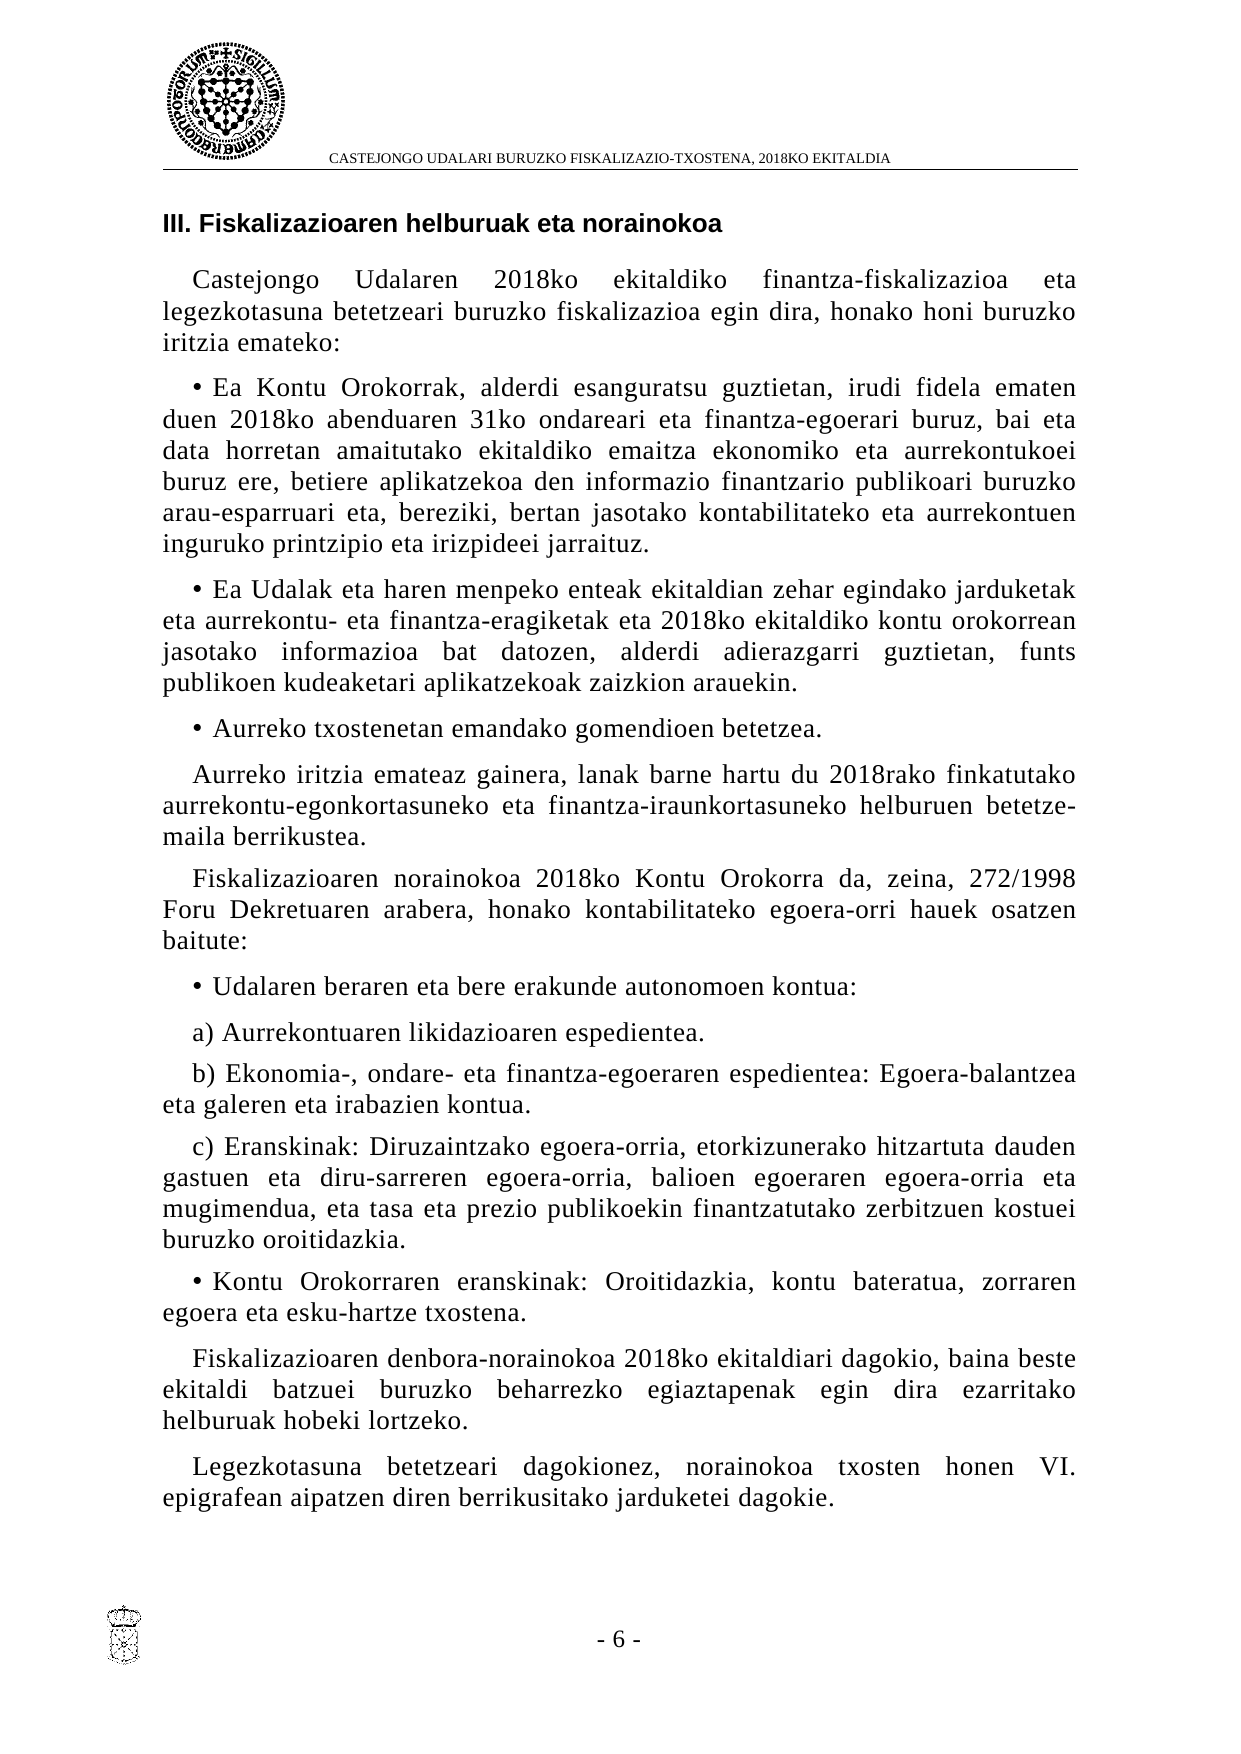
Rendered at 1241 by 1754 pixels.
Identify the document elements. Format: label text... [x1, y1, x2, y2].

text Legezkotasuna betetzeari dagokionez, norainokoa txosten honen VI. epigrafean aipatzen diren berrikusitako jarduketei dagokie. [162, 1450, 1078, 1512]
text b) Ekonomia-, ondare- eta finantza-egoeraren espedientea: Egoera-balantzea eta galeren eta irabazien kontua. [162, 1057, 1078, 1120]
list Aurreko txostenetan emandako gomendioen betetzea. [162, 712, 1078, 743]
picture [162, 38, 289, 164]
list Kontu Orokorraren eranskinak: Oroitidazkia, kontu bateratua, zorraren egoera eta esku-hartze txostena. [162, 1265, 1078, 1327]
list Udalaren beraren eta bere erakunde autonomoen kontua: [162, 970, 1078, 1001]
text c) Eranskinak: Diruzaintzako egoera-orria, etorkizunerako hitzartuta dauden gastuen eta diru-sarreren egoera-orria, balioen egoeraren egoera-orria eta mugimendua, eta tasa eta prezio publikoekin finantzatutako zerbitzuen kostuei buruzko oroitidazkia. [162, 1130, 1078, 1255]
text Aurreko iritzia emateaz gainera, lanak barne hartu du 2018rako finkatutako aurrekontu-egonkortasuneko eta finantza-iraunkortasuneko helburuen betetze-maila berrikustea. [162, 758, 1078, 852]
text a) Aurrekontuaren likidazioaren espedientea. [162, 1016, 1078, 1047]
text Fiskalizazioaren norainokoa 2018ko Kontu Orokorra da, zeina, 272/1998 Foru Dekretuaren arabera, honako kontabilitateko egoera-orri hauek osatzen baitute: [162, 862, 1078, 955]
list Ea Kontu Orokorrak, alderdi esanguratsu guztietan, irudi fidela ematen duen 2018ko abenduaren 31ko ondareari eta finantza-egoerari buruz, bai eta data horretan amaitutako ekitaldiko emaitza ekonomiko eta aurrekontukoei buruz ere, betiere aplikatzekoa den informazio finantzario publikoari buruzko arau-esparruari eta, bereziki, bertan jasotako kontabilitateko eta aurrekontuen inguruko printzipio eta irizpideei jarraituz. [162, 371, 1078, 558]
text Castejongo Udalaren 2018ko ekitaldiko finantza-fiskalizazioa eta legezkotasuna betetzeari buruzko fiskalizazioa egin dira, honako honi buruzko iritzia emateko: [162, 263, 1078, 357]
text III. Fiskalizazioaren helburuak eta norainokoa [162, 208, 1078, 238]
text Fiskalizazioaren denbora-norainokoa 2018ko ekitaldiari dagokio, baina beste ekitaldi batzuei buruzko beharrezko egiaztapenak egin dira ezarritako helburuak hobeki lortzeko. [162, 1342, 1078, 1436]
picture [105, 1604, 142, 1666]
list Ea Udalak eta haren menpeko enteak ekitaldian zehar egindako jarduketak eta aurrekontu- eta finantza-eragiketak eta 2018ko ekitaldiko kontu orokorrean jasotako informazioa bat datozen, alderdi adierazgarri guztietan, funts publikoen kudeaketari aplikatzekoak zaizkion arauekin. [162, 573, 1078, 698]
